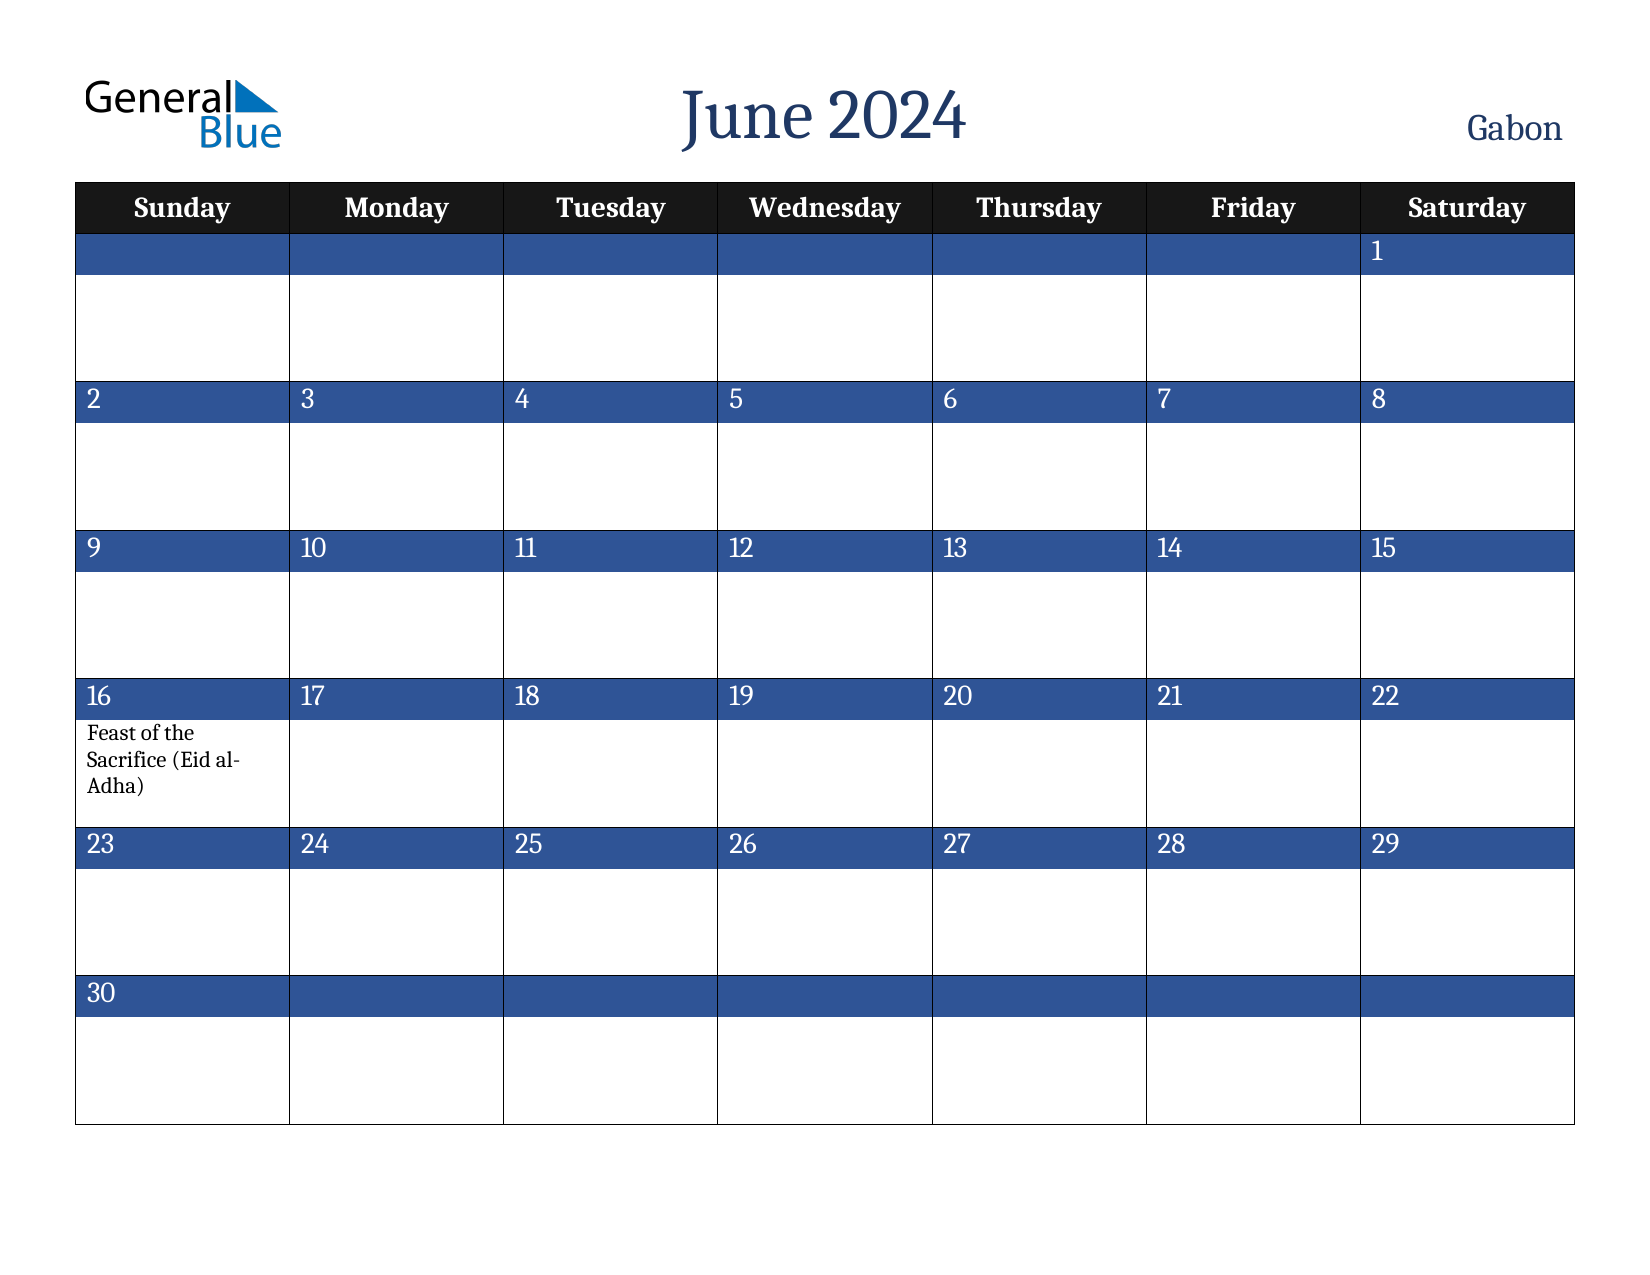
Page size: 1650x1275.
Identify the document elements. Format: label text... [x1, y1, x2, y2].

table_cell Tuesday [504, 183, 717, 233]
table_cell [1147, 572, 1360, 678]
table_cell [290, 976, 503, 1017]
table_cell [504, 976, 717, 1017]
table_cell 11 [504, 531, 717, 572]
table_cell [76, 572, 289, 678]
table_cell [504, 234, 717, 275]
table_cell [76, 275, 289, 381]
table_cell [718, 423, 932, 530]
table_cell [1147, 869, 1360, 975]
table_cell [504, 275, 717, 381]
table_cell 30 [76, 976, 289, 1017]
table_cell Friday [1147, 183, 1360, 233]
table_cell [1361, 976, 1574, 1017]
table_cell [290, 869, 503, 975]
table_cell 2 [76, 382, 289, 423]
table_cell [718, 275, 932, 381]
table_cell [290, 720, 503, 827]
table_cell [290, 234, 503, 275]
table_cell [718, 572, 932, 678]
table_cell 28 [1147, 828, 1360, 869]
table_cell [1147, 234, 1360, 275]
table_cell [76, 869, 289, 975]
table_cell [718, 869, 932, 975]
table_cell 23 [76, 828, 289, 869]
table_cell Saturday [1361, 183, 1574, 233]
table_cell [1361, 869, 1574, 975]
table_header June 2024 [504, 75, 1146, 182]
table_cell [504, 423, 717, 530]
table_cell 18 [504, 679, 717, 720]
table_cell 6 [933, 382, 1146, 423]
table_cell [504, 572, 717, 678]
table_cell [933, 234, 1146, 275]
table_cell 26 [718, 828, 932, 869]
table_cell Monday [290, 183, 503, 233]
table_cell [1361, 423, 1574, 530]
table_cell [933, 869, 1146, 975]
table_cell [1361, 572, 1574, 678]
table_cell 19 [718, 679, 932, 720]
table_cell 12 [718, 531, 932, 572]
table_cell [290, 275, 503, 381]
table_cell 13 [933, 531, 1146, 572]
table_cell [718, 720, 932, 827]
table_cell 9 [76, 531, 289, 572]
table_cell [1361, 1017, 1574, 1123]
table_cell [933, 1017, 1146, 1123]
table_cell 14 [1147, 531, 1360, 572]
table_cell [933, 423, 1146, 530]
table_cell [76, 234, 289, 275]
table_cell 24 [290, 828, 503, 869]
table_cell [933, 720, 1146, 827]
table_cell 10 [290, 531, 503, 572]
table_cell [504, 1017, 717, 1123]
table_cell Wednesday [718, 183, 932, 233]
table_header [76, 75, 503, 182]
table_cell [1361, 720, 1574, 827]
table_cell Sunday [76, 183, 289, 233]
table_cell [1147, 1017, 1360, 1123]
table_cell 1 [1361, 234, 1574, 275]
table_cell [933, 275, 1146, 381]
table_cell 29 [1361, 828, 1574, 869]
table_cell 16 [76, 679, 289, 720]
table_cell Thursday [933, 183, 1146, 233]
table_cell [290, 423, 503, 530]
table_cell 5 [718, 382, 932, 423]
table_cell [933, 572, 1146, 678]
table_cell [504, 869, 717, 975]
table_cell [76, 1017, 289, 1123]
table_cell [290, 572, 503, 678]
table_cell [76, 423, 289, 530]
table_cell [1147, 976, 1360, 1017]
table_cell [718, 976, 932, 1017]
table_cell 4 [504, 382, 717, 423]
table_cell Feast of the Sacrifice (Eid al-Adha) [76, 720, 289, 827]
table_cell 25 [504, 828, 717, 869]
picture [86, 80, 281, 148]
table_cell [504, 720, 717, 827]
table_cell 21 [1147, 679, 1360, 720]
table_cell 8 [1361, 382, 1574, 423]
table_cell 27 [933, 828, 1146, 869]
table_cell [718, 1017, 932, 1123]
table_cell 3 [290, 382, 503, 423]
table_cell [718, 234, 932, 275]
table_cell [1361, 275, 1574, 381]
table_cell [290, 1017, 503, 1123]
table_cell 22 [1361, 679, 1574, 720]
table_cell [933, 976, 1146, 1017]
table_cell [1147, 275, 1360, 381]
table_cell 7 [1147, 382, 1360, 423]
table_cell 15 [1361, 531, 1574, 572]
table_cell 17 [290, 679, 503, 720]
table_header Gabon [1146, 75, 1574, 182]
table_cell 20 [933, 679, 1146, 720]
table_cell [1147, 423, 1360, 530]
table_cell [1147, 720, 1360, 827]
